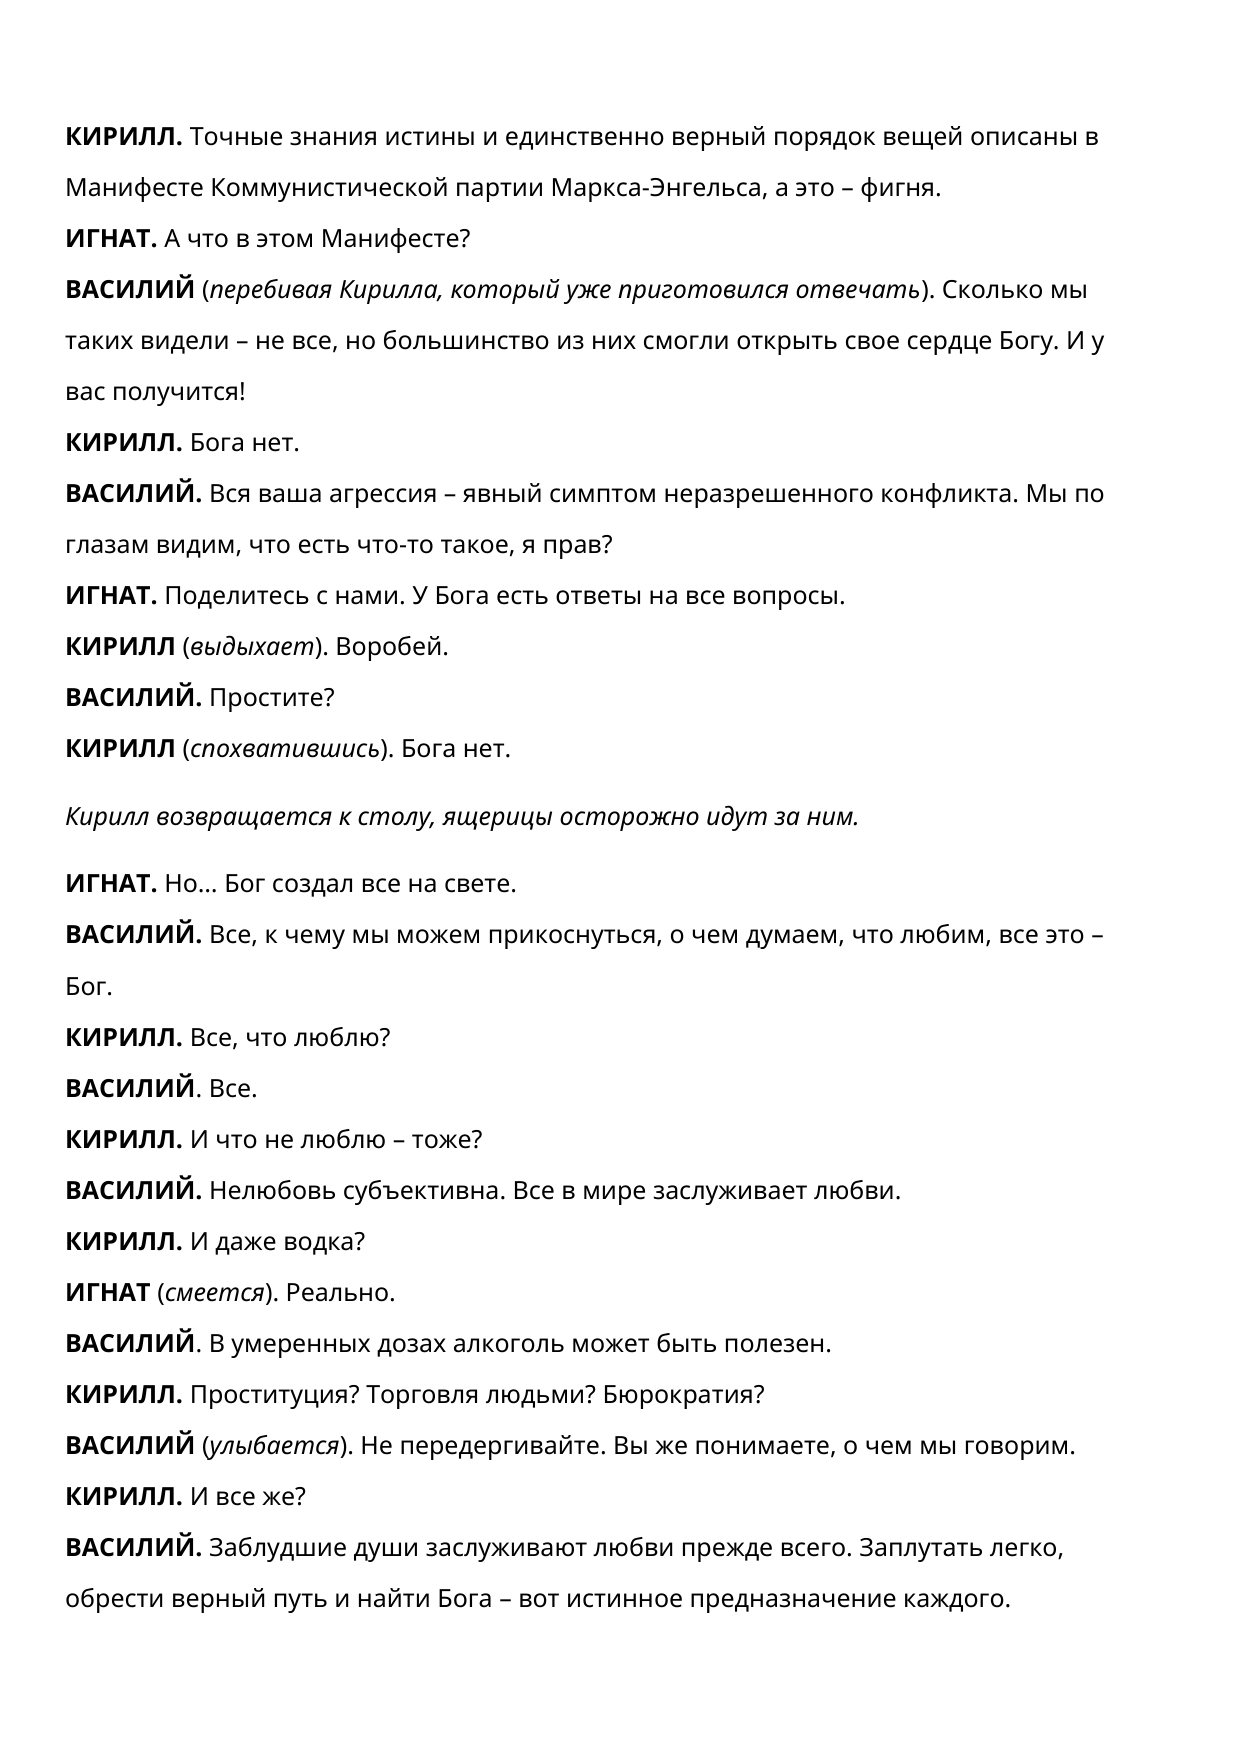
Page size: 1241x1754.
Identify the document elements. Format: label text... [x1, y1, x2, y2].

text Кирилл возвращается к столу, ящерицы осторожно идут за ним. [65, 798, 1152, 832]
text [65, 866, 1152, 1615]
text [65, 118, 1152, 765]
